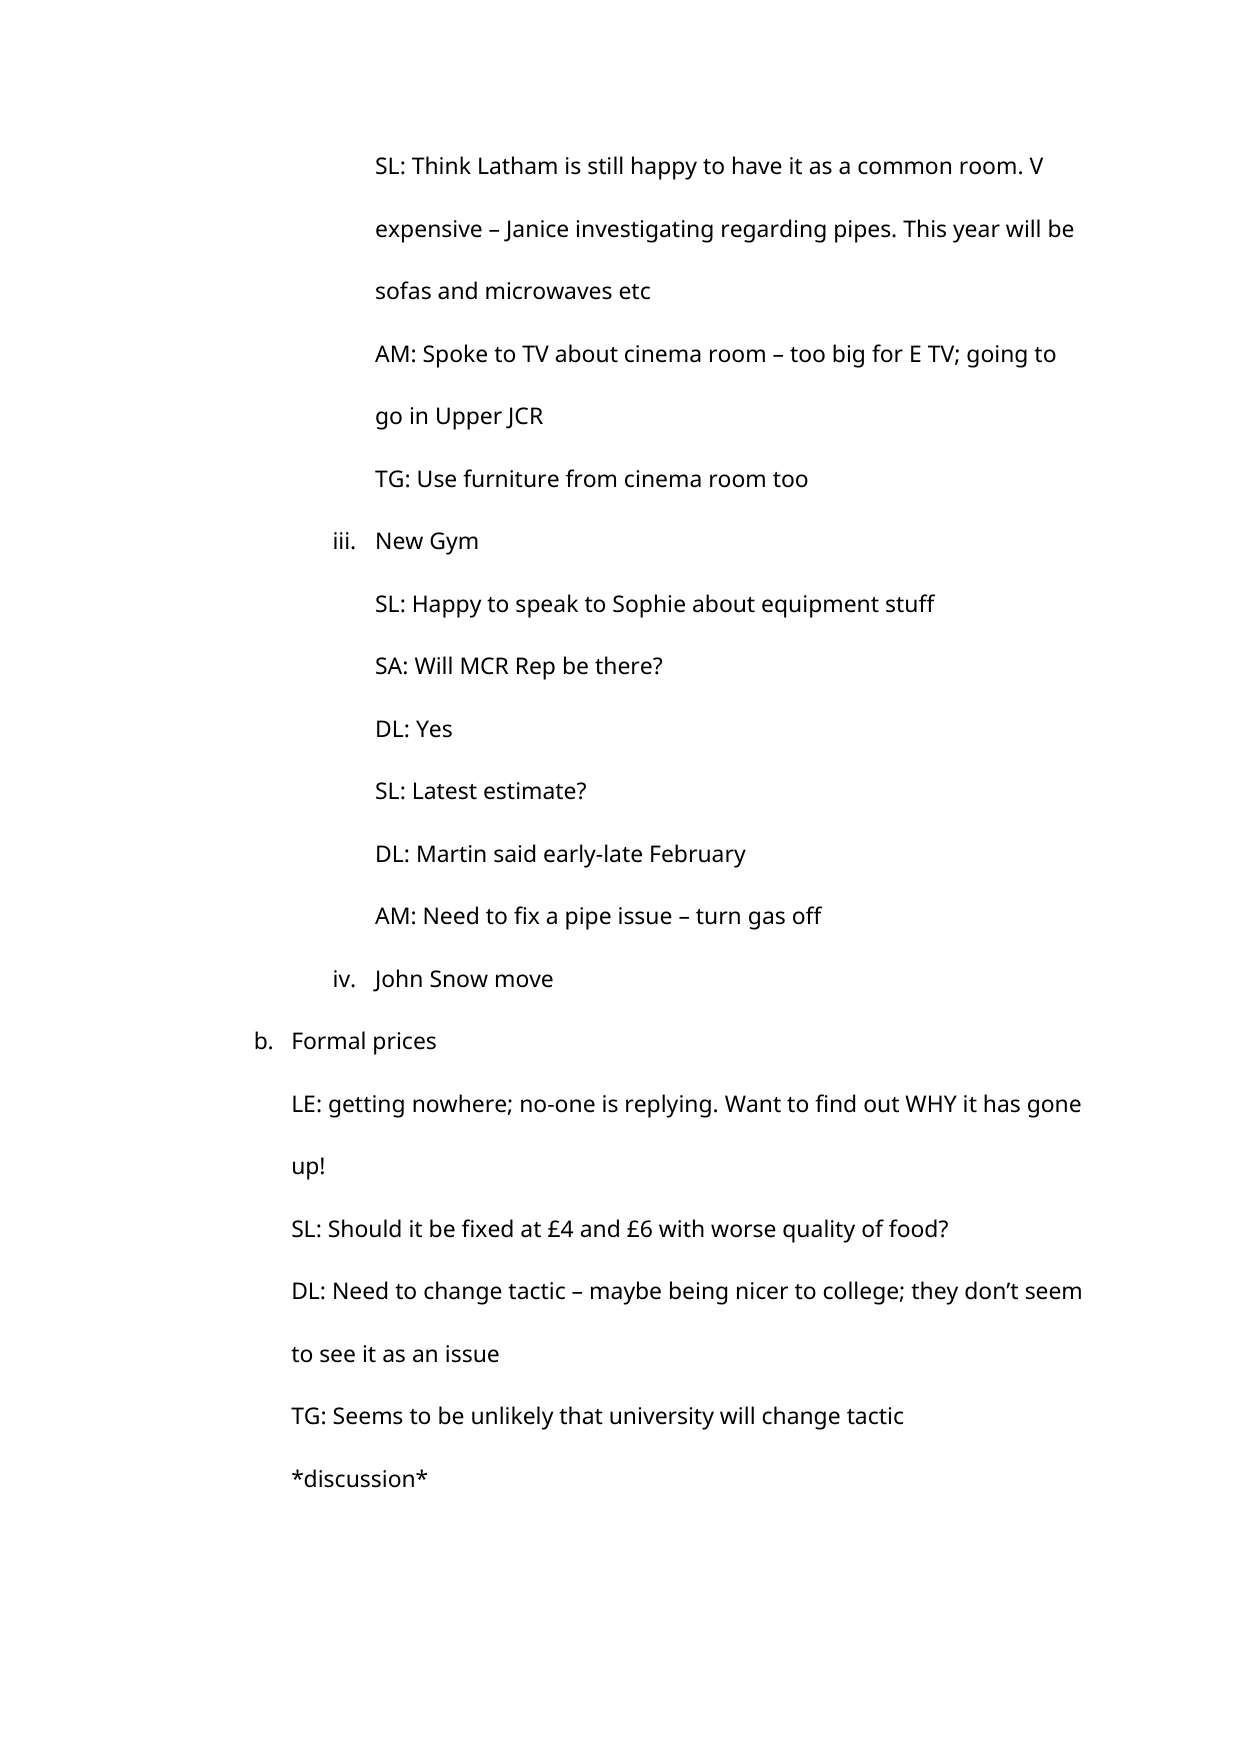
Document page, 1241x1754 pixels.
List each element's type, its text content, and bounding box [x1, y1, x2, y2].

list TG: Use furniture from cinema room too [375, 462, 1090, 494]
list Formal prices [253, 1025, 1090, 1056]
list SL: Should it be fixed at £4 and £6 with worse quality of food? [291, 1212, 1090, 1244]
list DL: Martin said early-late February [375, 837, 1090, 869]
list TG: Seems to be unlikely that university will change tactic [291, 1400, 1090, 1431]
list DL: Yes [375, 712, 1090, 744]
list AM: Need to fix a pipe issue – turn gas off [375, 900, 1090, 931]
list *discussion* [291, 1462, 1090, 1494]
list SL: Happy to speak to Sophie about equipment stuff [375, 587, 1090, 619]
list New Gym [356, 525, 1090, 556]
list SL: Latest estimate? [375, 775, 1090, 806]
list SA: Will MCR Rep be there? [375, 650, 1090, 681]
list DL: Need to change tactic – maybe being nicer to college; they don’t seem to see it as an issue [291, 1275, 1090, 1369]
list LE: getting nowhere; no-one is replying. Want to find out WHY it has gone up! [291, 1087, 1090, 1181]
list AM: Spoke to TV about cinema room – too big for E TV; going to go in Upper JCR [375, 337, 1090, 431]
list John Snow move [356, 962, 1090, 994]
list SL: Think Latham is still happy to have it as a common room. V expensive – Janice investigating regarding pipes. This year will be sofas and microwaves etc [375, 150, 1090, 306]
